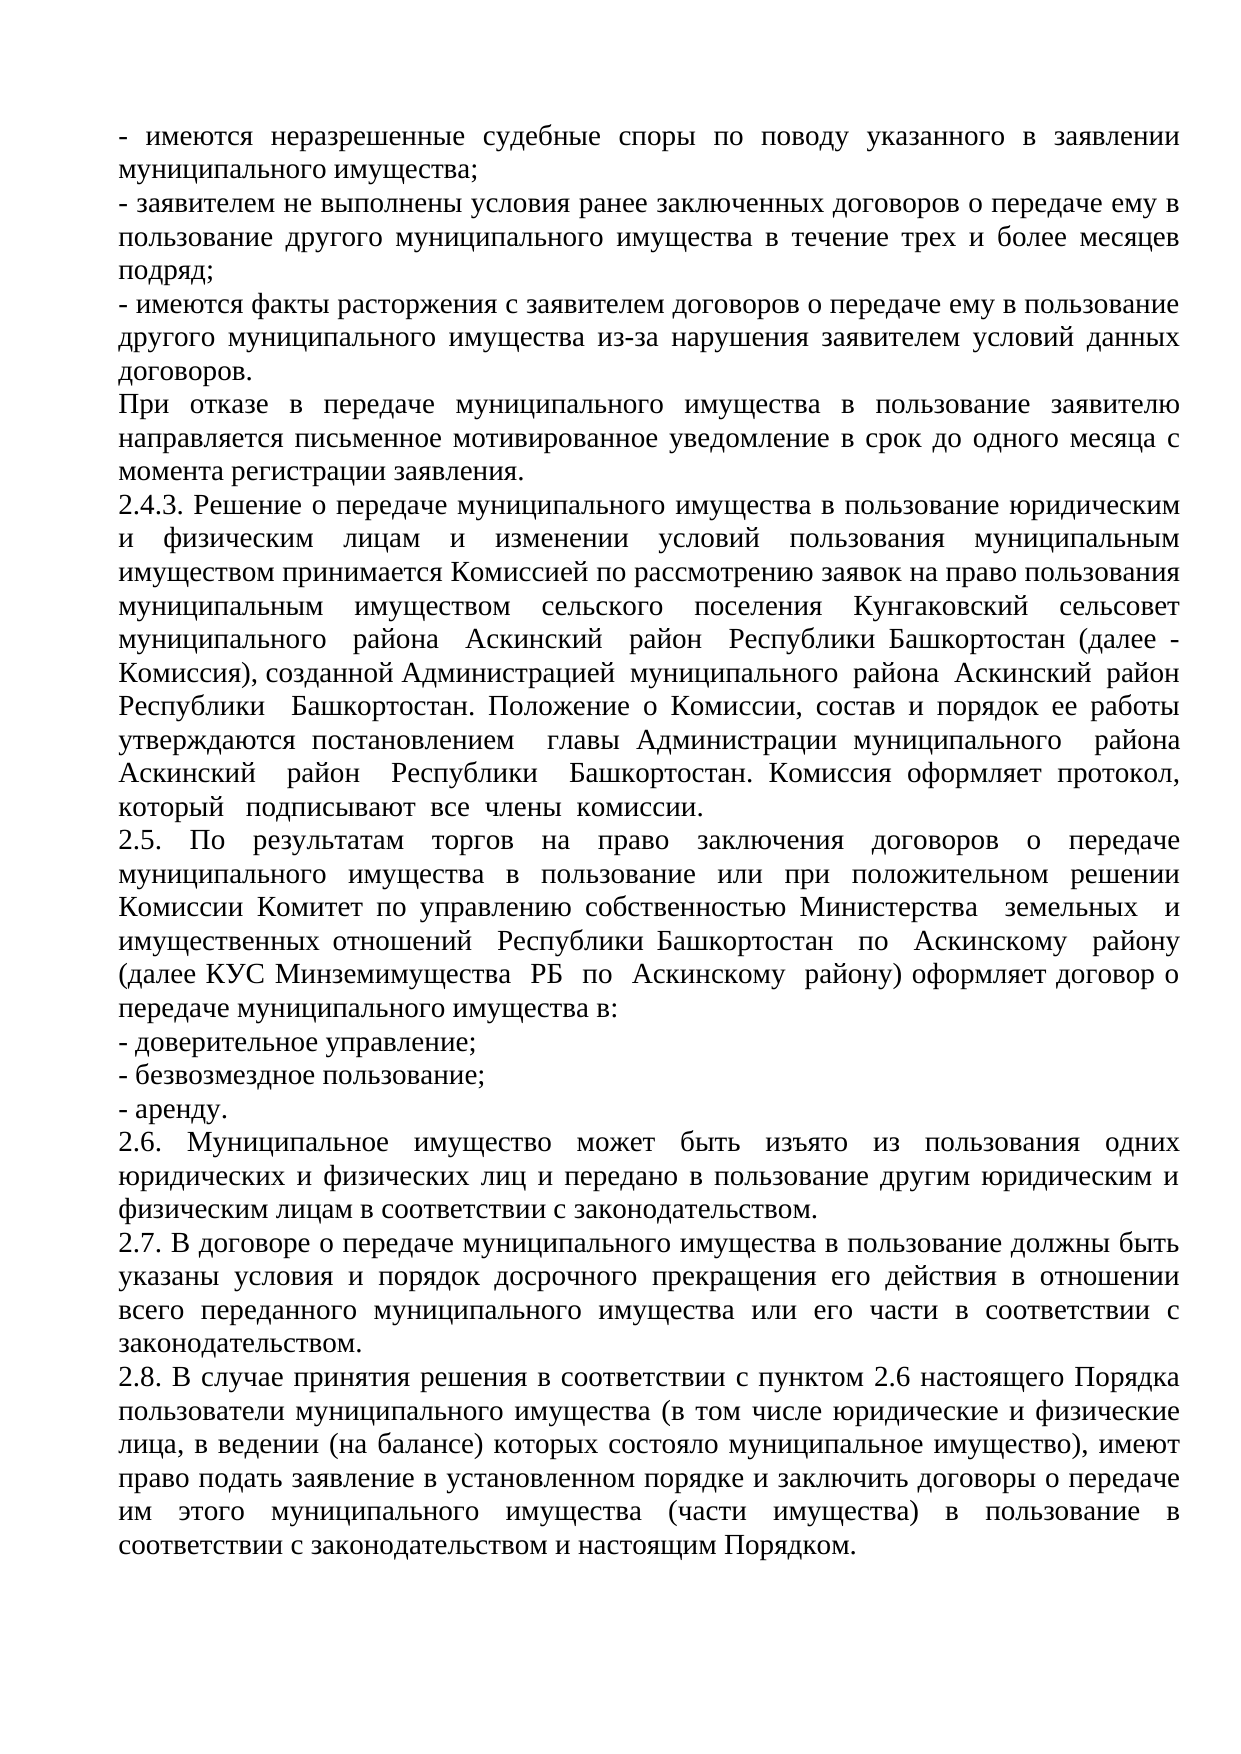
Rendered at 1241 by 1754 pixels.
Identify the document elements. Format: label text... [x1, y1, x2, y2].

text 2.4.3. Решение о передаче муниципального имущества в пользование юридическим и физическим лицам и изменении условий пользования муниципальным имуществом принимается Комиссией по рассмотрению заявок на право пользования муниципальным имуществом сельского поселения Кунгаковский сельсовет муниципального района Аскинский район Республики Башкортостан (далее - Комиссия), созданной Администрацией муниципального района Аскинский район Республики Башкортостан. Положение о Комиссии, состав и порядок ее работы утверждаются постановлением главы Администрации муниципального района Аскинский район Республики Башкортостан. Комиссия оформляет протокол, который подписывают все члены комиссии. [118, 487, 1181, 822]
text 2.5. По результатам торгов на право заключения договоров о передаче муниципального имущества в пользование или при положительном решении Комиссии Комитет по управлению собственностью Министерства земельных и имущественных отношений Республики Башкортостан по Аскинскому району (далее КУС Минземимущества РБ по Аскинскому району) оформляет договор о передаче муниципального имущества в: [118, 822, 1181, 1024]
text 2.7. В договоре о передаче муниципального имущества в пользование должны быть указаны условия и порядок досрочного прекращения его действия в отношении всего переданного муниципального имущества или его части в соответствии с законодательством. [118, 1225, 1181, 1359]
text - безвозмездное пользование; [118, 1057, 1181, 1091]
text При отказе в передаче муниципального имущества в пользование заявителю направляется письменное мотивированное уведомление в срок до одного месяца с момента регистрации заявления. [118, 386, 1181, 487]
text - доверительное управление; [118, 1024, 1181, 1057]
text - аренду. [118, 1091, 1181, 1124]
text - заявителем не выполнены условия ранее заключенных договоров о передаче ему в пользование другого муниципального имущества в течение трех и более месяцев подряд; [118, 185, 1181, 286]
text - имеются неразрешенные судебные споры по поводу указанного в заявлении муниципального имущества; [118, 118, 1181, 185]
text 2.8. В случае принятия решения в соответствии с пунктом 2.6 настоящего Порядка пользователи муниципального имущества (в том числе юридические и физические лица, в ведении (на балансе) которых состояло муниципальное имущество), имеют право подать заявление в установленном порядке и заключить договоры о передаче им этого муниципального имущества (части имущества) в пользование в соответствии с законодательством и настоящим Порядком. [118, 1359, 1181, 1560]
text 2.6. Муниципальное имущество может быть изъято из пользования одних юридических и физических лиц и передано в пользование другим юридическим и физическим лицам в соответствии с законодательством. [118, 1124, 1181, 1225]
text - имеются факты расторжения с заявителем договоров о передаче ему в пользование другого муниципального имущества из-за нарушения заявителем условий данных договоров. [118, 286, 1181, 386]
